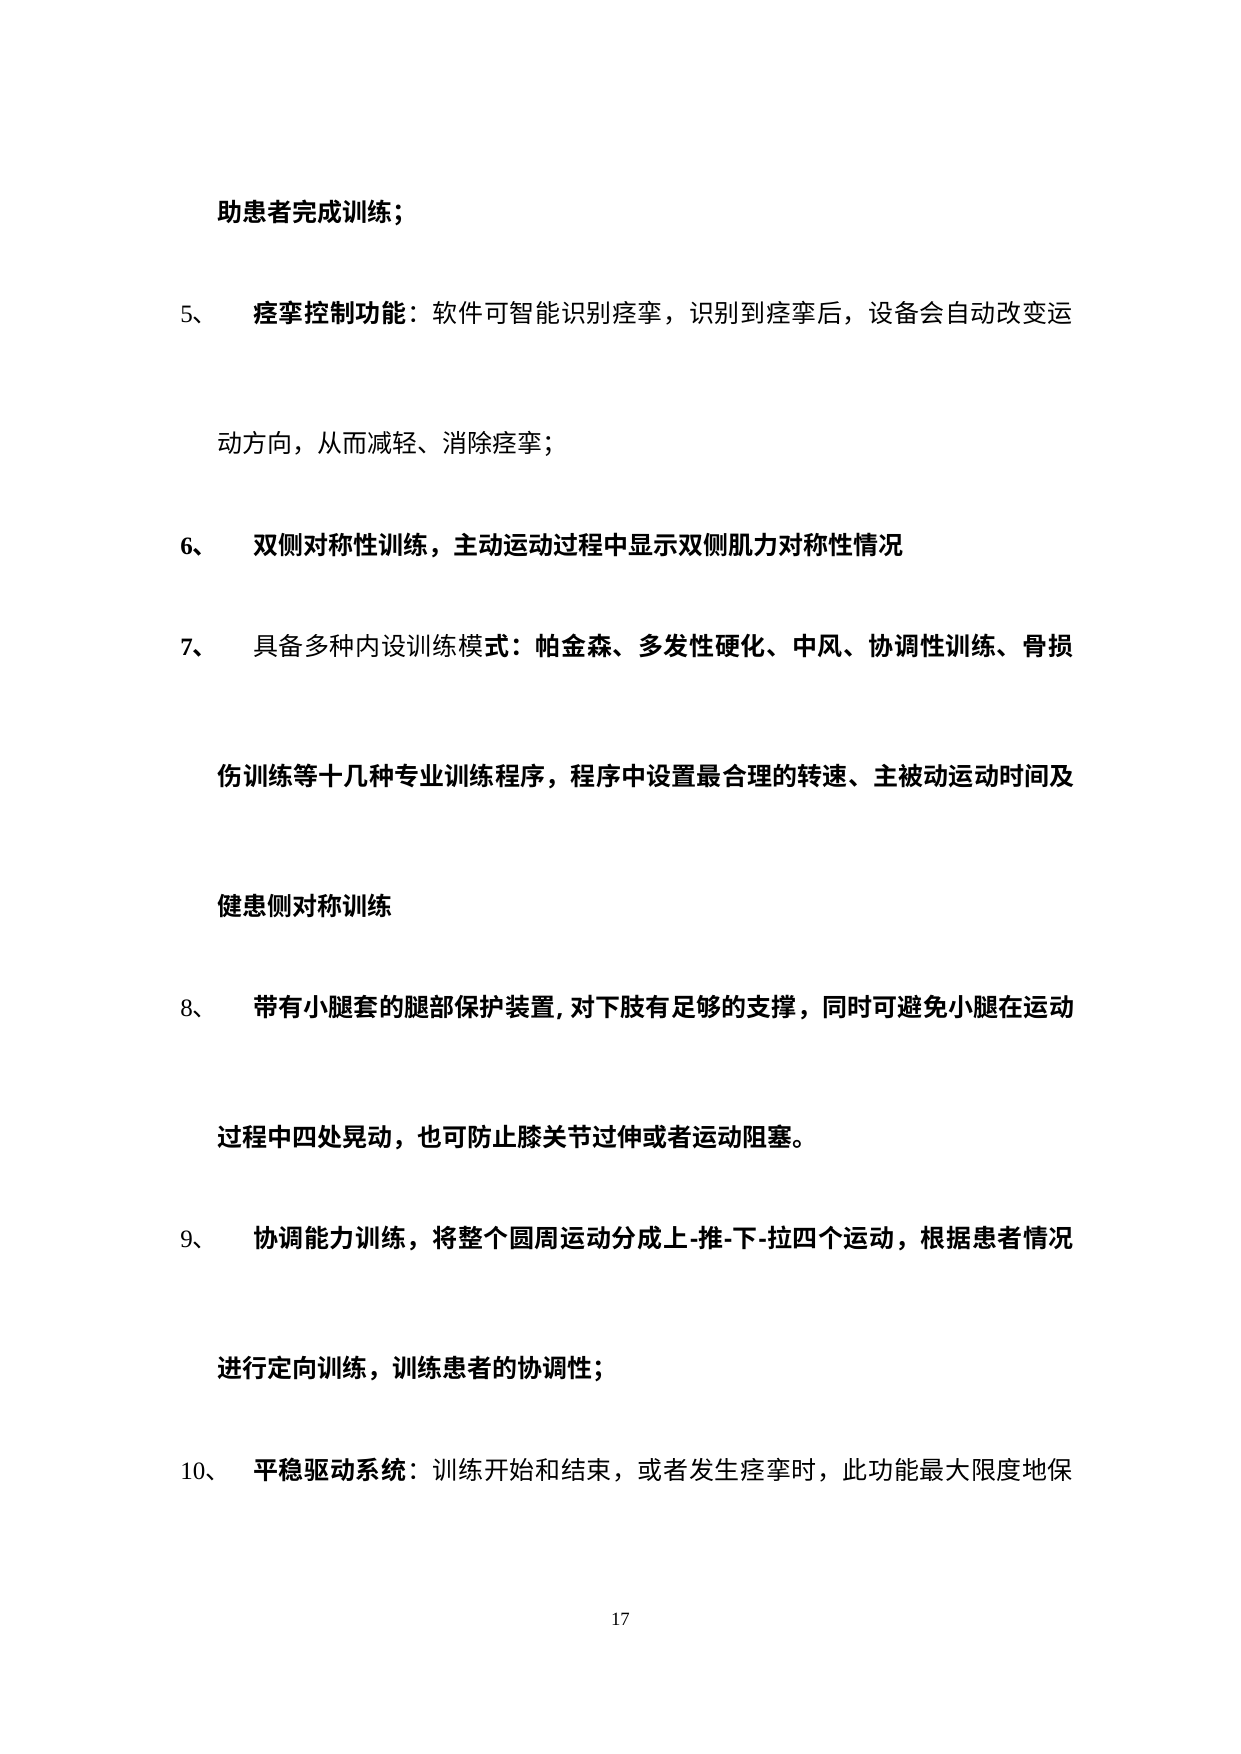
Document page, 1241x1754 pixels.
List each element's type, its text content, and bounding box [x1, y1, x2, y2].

list 双侧对称性训练，主动运动过程中显示双侧肌力对称性情况 [180, 511, 1075, 576]
list 具备多种内设训练模式：帕金森、多发性硬化、中风、协调性训练、骨损伤训练等十几种专业训练程序，程序中设置最合理的转速、主被动运动时间及健患侧对称训练 [180, 612, 1075, 937]
list 带有小腿套的腿部保护装置, 对下肢有足够的支撑，同时可避免小腿在运动过程中四处晃动，也可防止膝关节过伸或者运动阻塞。 [180, 973, 1075, 1168]
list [180, 178, 1075, 243]
list 痉挛控制功能：软件可智能识别痉挛，识别到痉挛后，设备会自动改变运动方向，从而减轻、消除痉挛； [180, 279, 1075, 474]
list 协调能力训练，将整个圆周运动分成上-推-下-拉四个运动，根据患者情况进行定向训练，训练患者的协调性； [180, 1204, 1075, 1399]
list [180, 1436, 1075, 1501]
